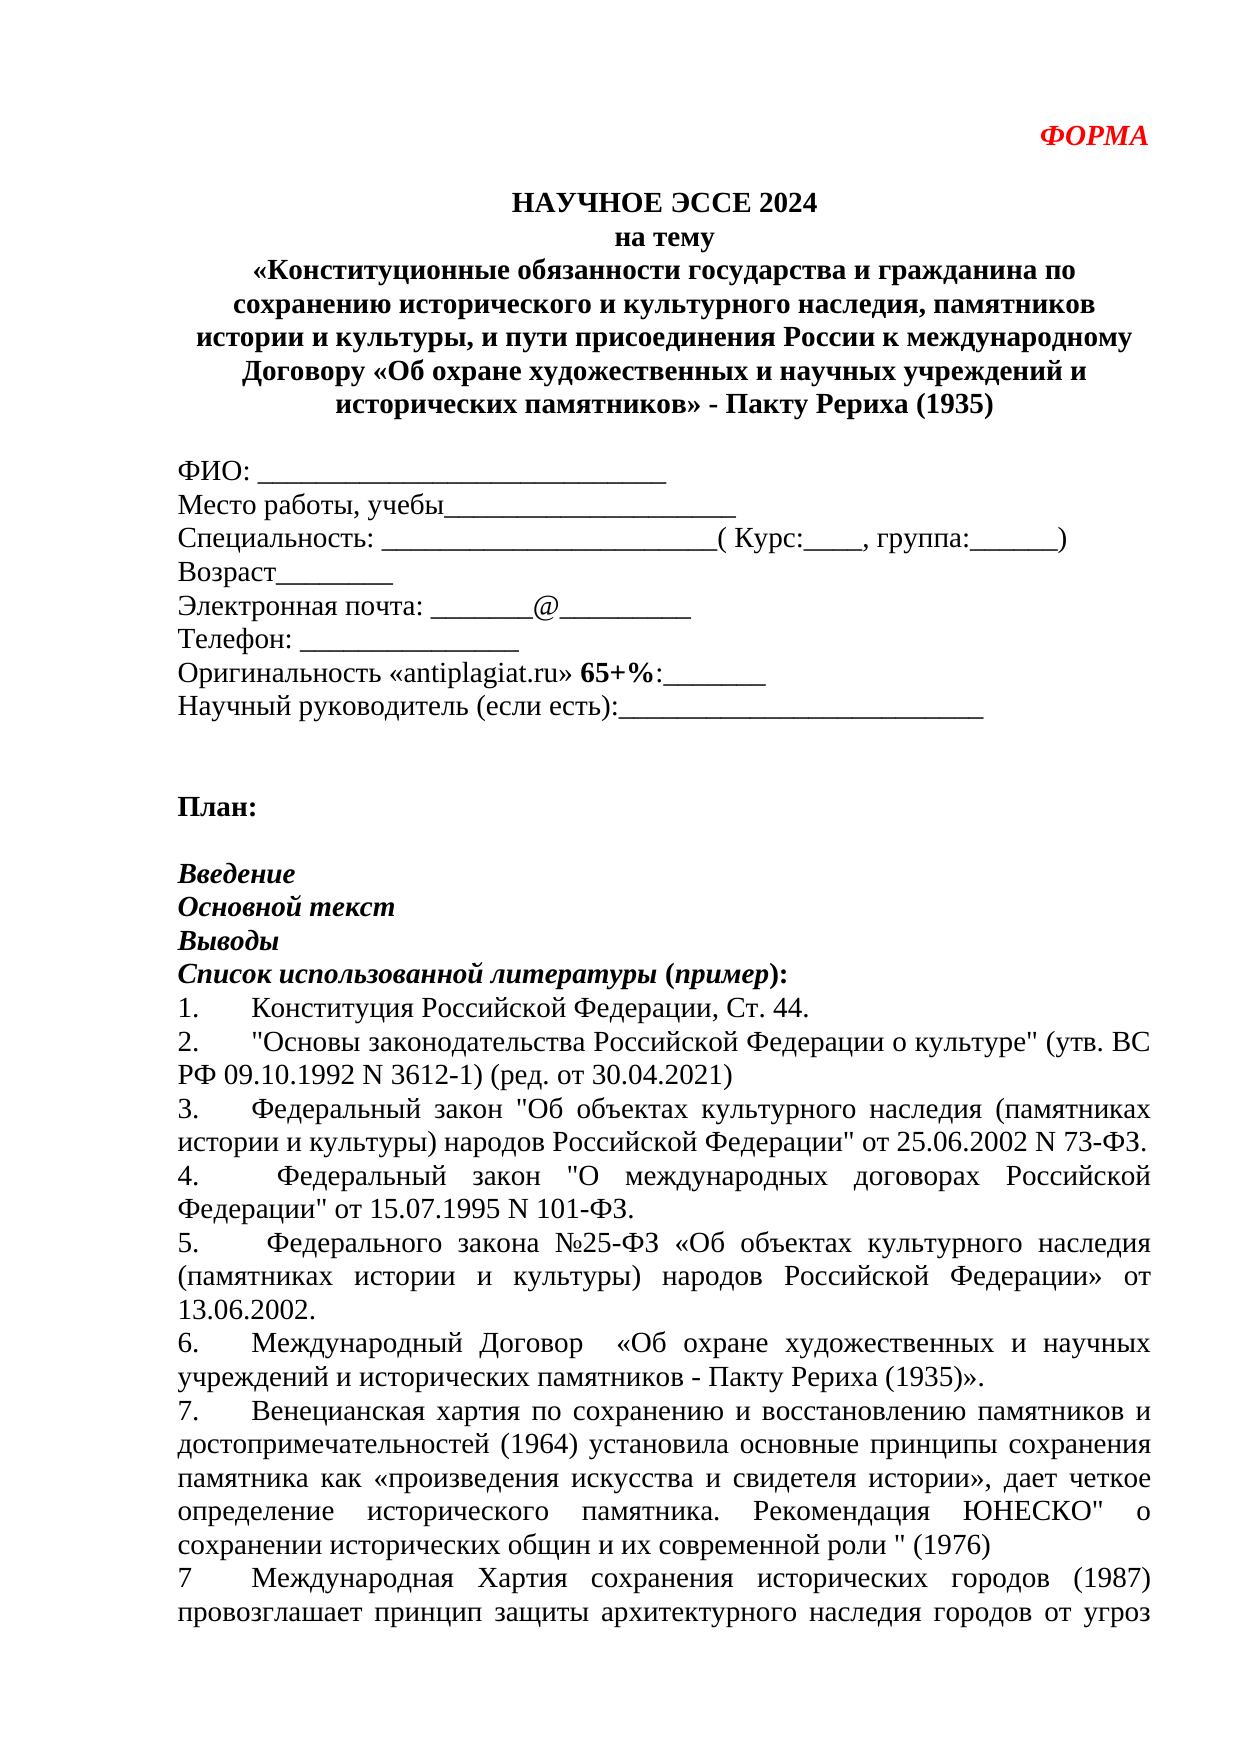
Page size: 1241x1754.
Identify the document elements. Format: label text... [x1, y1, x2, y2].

text Выводы [177, 923, 1152, 957]
text Специальность: _______________________( Курс:____, группа:______) [177, 521, 1152, 554]
text Основной текст [177, 889, 1152, 923]
text 5. Федерального закона №25-ФЗ «Об объектах культурного наследия (памятниках истории и культуры) народов Российской Федерации» от 13.06.2002. [177, 1225, 1152, 1326]
text 1. Конституция Российской Федерации, Ст. 44. [177, 990, 1152, 1024]
text Введение [177, 856, 1152, 889]
text Электронная почта: _______@_________ [177, 588, 1152, 621]
text 2. "Основы законодательства Российской Федерации о культуре" (утв. ВС РФ 09.10.1992 N 3612-1) (ред. от 30.04.2021) [177, 1024, 1152, 1091]
text НАУЧНОЕ ЭССЕ 2024 [177, 185, 1152, 219]
text 7. Венецианская хартия по сохранению и восстановлению памятников и достопримечательностей (1964) установила основные принципы сохранения памятника как «произведения искусства и свидетеля истории», дает четкое определение исторического памятника. Рекомендация ЮНЕСКО" о сохранении исторических общин и их современной роли " (1976) [177, 1393, 1152, 1560]
text Место работы, учебы____________________ [177, 487, 1152, 521]
text Список использованной литературы (пример): [177, 957, 1152, 990]
text 3. Федеральный закон "Об объектах культурного наследия (памятниках истории и культуры) народов Российской Федерации" от 25.06.2002 N 73-ФЗ. [177, 1091, 1152, 1158]
text Возраст________ [177, 554, 1152, 588]
text на тему [177, 219, 1152, 252]
text 6. Международный Договор «Об охране художественных и научных учреждений и исторических памятников - Пакту Рериха (1935)». [177, 1326, 1152, 1393]
text 4. Федеральный закон "О международных договорах Российской Федерации" от 15.07.1995 N 101-ФЗ. [177, 1158, 1152, 1225]
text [177, 1560, 1152, 1627]
text ФИО: ____________________________ [177, 453, 1152, 487]
text Телефон: _______________ [177, 621, 1152, 655]
text ФОРМА [177, 118, 1152, 152]
text «Конституционные обязанности государства и гражданина по сохранению исторического и культурного наследия, памятников истории и культуры, и пути присоединения России к международному Договору «Об охране художественных и научных учреждений и исторических памятников» - Пакту Рериха (1935) [177, 252, 1152, 420]
text Научный руководитель (если есть):_________________________ [177, 688, 1152, 722]
text Оригинальность «antiplagiat.ru» 65+%:_______ [177, 655, 1152, 688]
text План: [177, 789, 1152, 822]
